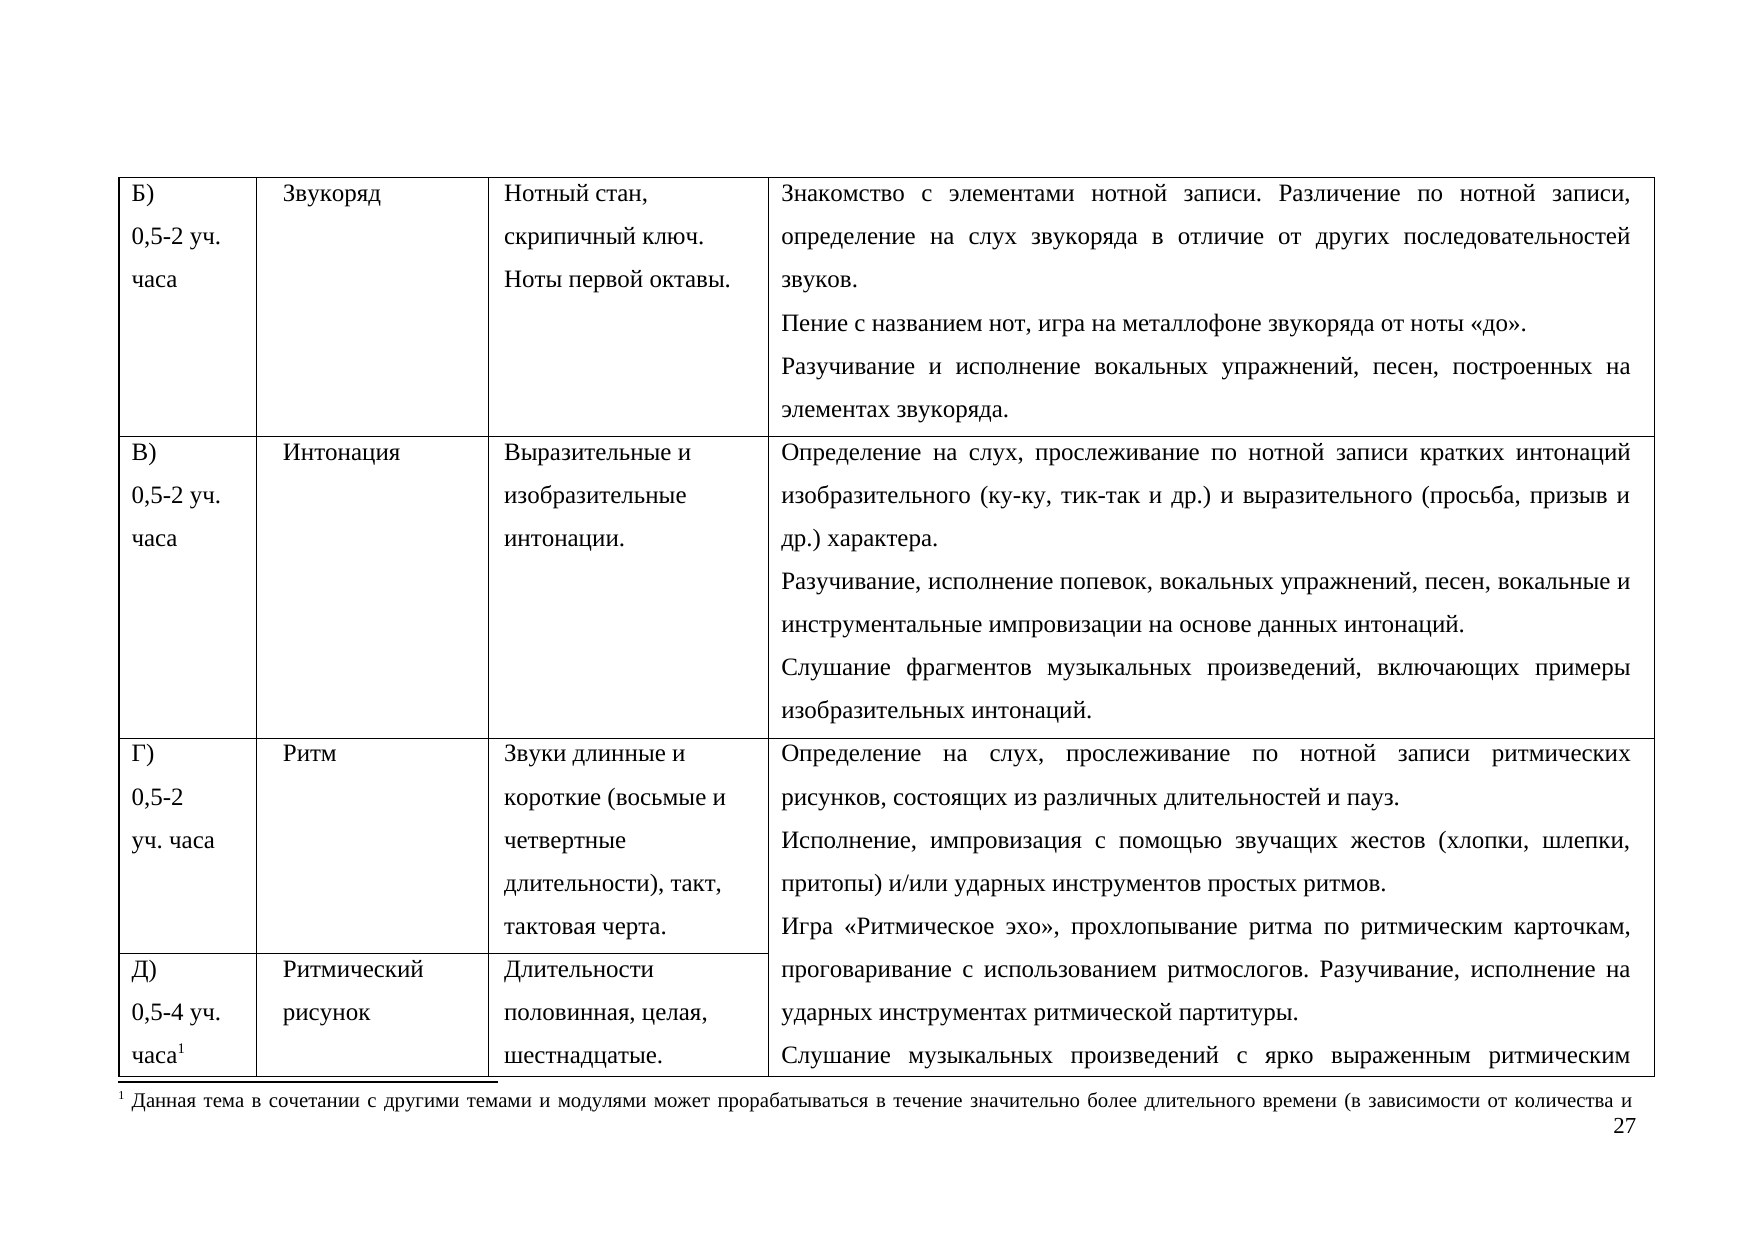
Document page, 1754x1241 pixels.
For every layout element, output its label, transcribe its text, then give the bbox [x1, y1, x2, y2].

table_cell Нотный стан, скрипичный ключ. Ноты первой октавы. [489, 178, 768, 436]
table_cell Ритм [257, 739, 488, 953]
table_cell Звукоряд [257, 178, 488, 436]
table_cell Определение на слух, прослеживание по нотной записи кратких интонаций изобразительного (ку-ку, тик-так и др.) и выразительного (просьба, призыв и др.) характера. Разучивание, исполнение попевок, вокальных упражнений, песен, вокальные и инструментальные импровизации на основе данных интонаций. Слушание фрагментов музыкальных произведений, включающих примеры изобразительных интонаций. [769, 437, 1654, 737]
table_cell Звуки длинные и короткие (восьмые и четвертные длительности), такт, тактовая черта. [489, 739, 768, 953]
table_cell Б) 0,5-2 уч. часа [120, 178, 256, 436]
table_cell Ритмический рисунок [257, 954, 488, 1076]
table_cell Г) 0,5-2 уч. часа [120, 739, 256, 953]
table_cell Интонация [257, 437, 488, 737]
table_cell В) 0,5-2 уч. часа [120, 437, 256, 737]
table_cell Выразительные и изобразительные интонации. [489, 437, 768, 737]
table_cell Определение на слух, прослеживание по нотной записи ритмических рисунков, состоящих из различных длительностей и пауз. Исполнение, импровизация с помощью звучащих жестов (хлопки, шлепки, притопы) и/или ударных инструментов простых ритмов. Игра «Ритмическое эхо», прохлопывание ритма по ритмическим карточкам, проговаривание с использованием ритмослогов. Разучивание, исполнение на ударных инструментах ритмической партитуры. Слушание музыкальных произведений с ярко выраженным ритмическим рисунком, воспроизведение данного ритма по памяти (хлопками). На выбор или факультативно: Исполнение на клавишных или духовых инструментах (фортепиано, синтезатор, свирель, блокфлейта, мелодика и др.) попевок, остинатных формул, состоящих из различных длительностей. [769, 739, 1654, 1076]
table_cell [489, 954, 768, 1076]
table_cell Знакомство с элементами нотной записи. Различение по нотной записи, определение на слух звукоряда в отличие от других последовательностей звуков. Пение с названием нот, игра на металлофоне звукоряда от ноты «до». Разучивание и исполнение вокальных упражнений, песен, построенных на элементах звукоряда. [769, 178, 1654, 436]
table_cell Д) 0,5-4 уч. часа [120, 954, 256, 1076]
